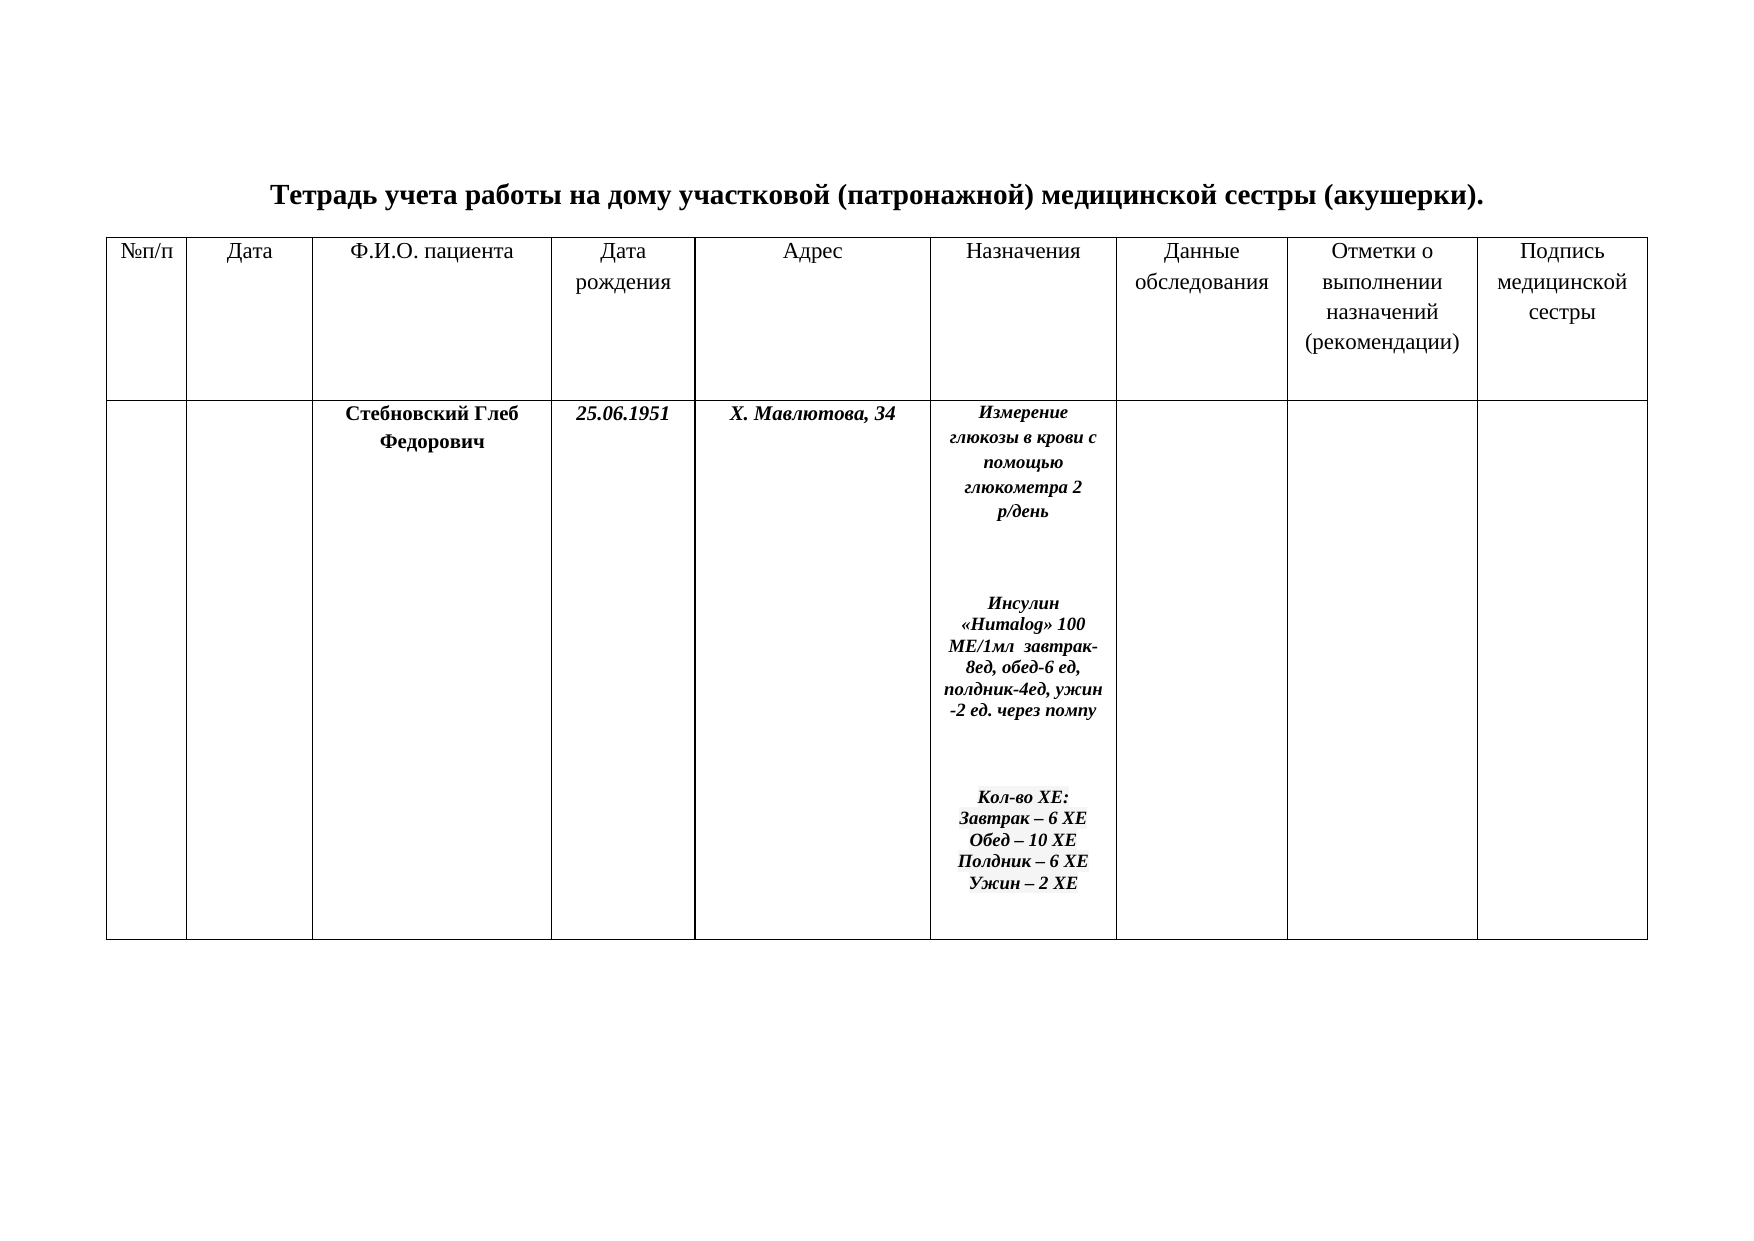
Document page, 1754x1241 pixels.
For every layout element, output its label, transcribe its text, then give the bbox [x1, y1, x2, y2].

text Тетрадь учета работы на дому участковой (патронажной) медицинской сестры (акушерки). [118, 177, 1636, 211]
table_cell [187, 401, 312, 939]
table_cell Измерение глюкозы в крови с помощью глюкометра 2 р/день Инсулин «Humalog» 100 МЕ/1мл завтрак-8ед, обед-6 ед, полдник-4ед, ужин -2 ед. через помпу Кол-во ХЕ: Завтрак – 6 ХЕ Обед – 10 ХЕ Полдник – 6 ХЕ Ужин – 2 ХЕ [931, 401, 1116, 939]
table_header Данные обследования [1117, 238, 1287, 400]
table_cell 25.06.1951 [552, 401, 694, 939]
table_cell [1478, 401, 1647, 939]
table_header Адрес [696, 238, 930, 400]
table_cell Х. Мавлютова, 34 [696, 401, 930, 939]
table_cell [107, 401, 186, 939]
table_header №п/п [107, 238, 186, 400]
table_cell [1288, 401, 1477, 939]
table_cell Стебновский Глеб Федорович [313, 401, 551, 939]
table_header Подпись медицинской сестры [1478, 238, 1647, 400]
table_header Отметки о выполнении назначений (рекомендации) [1288, 238, 1477, 400]
table_header Дата [187, 238, 312, 400]
table_header Дата рождения [552, 238, 694, 400]
table_header Ф.И.О. пациента [313, 238, 551, 400]
table_header Назначения [931, 238, 1116, 400]
table_cell [1117, 401, 1287, 939]
